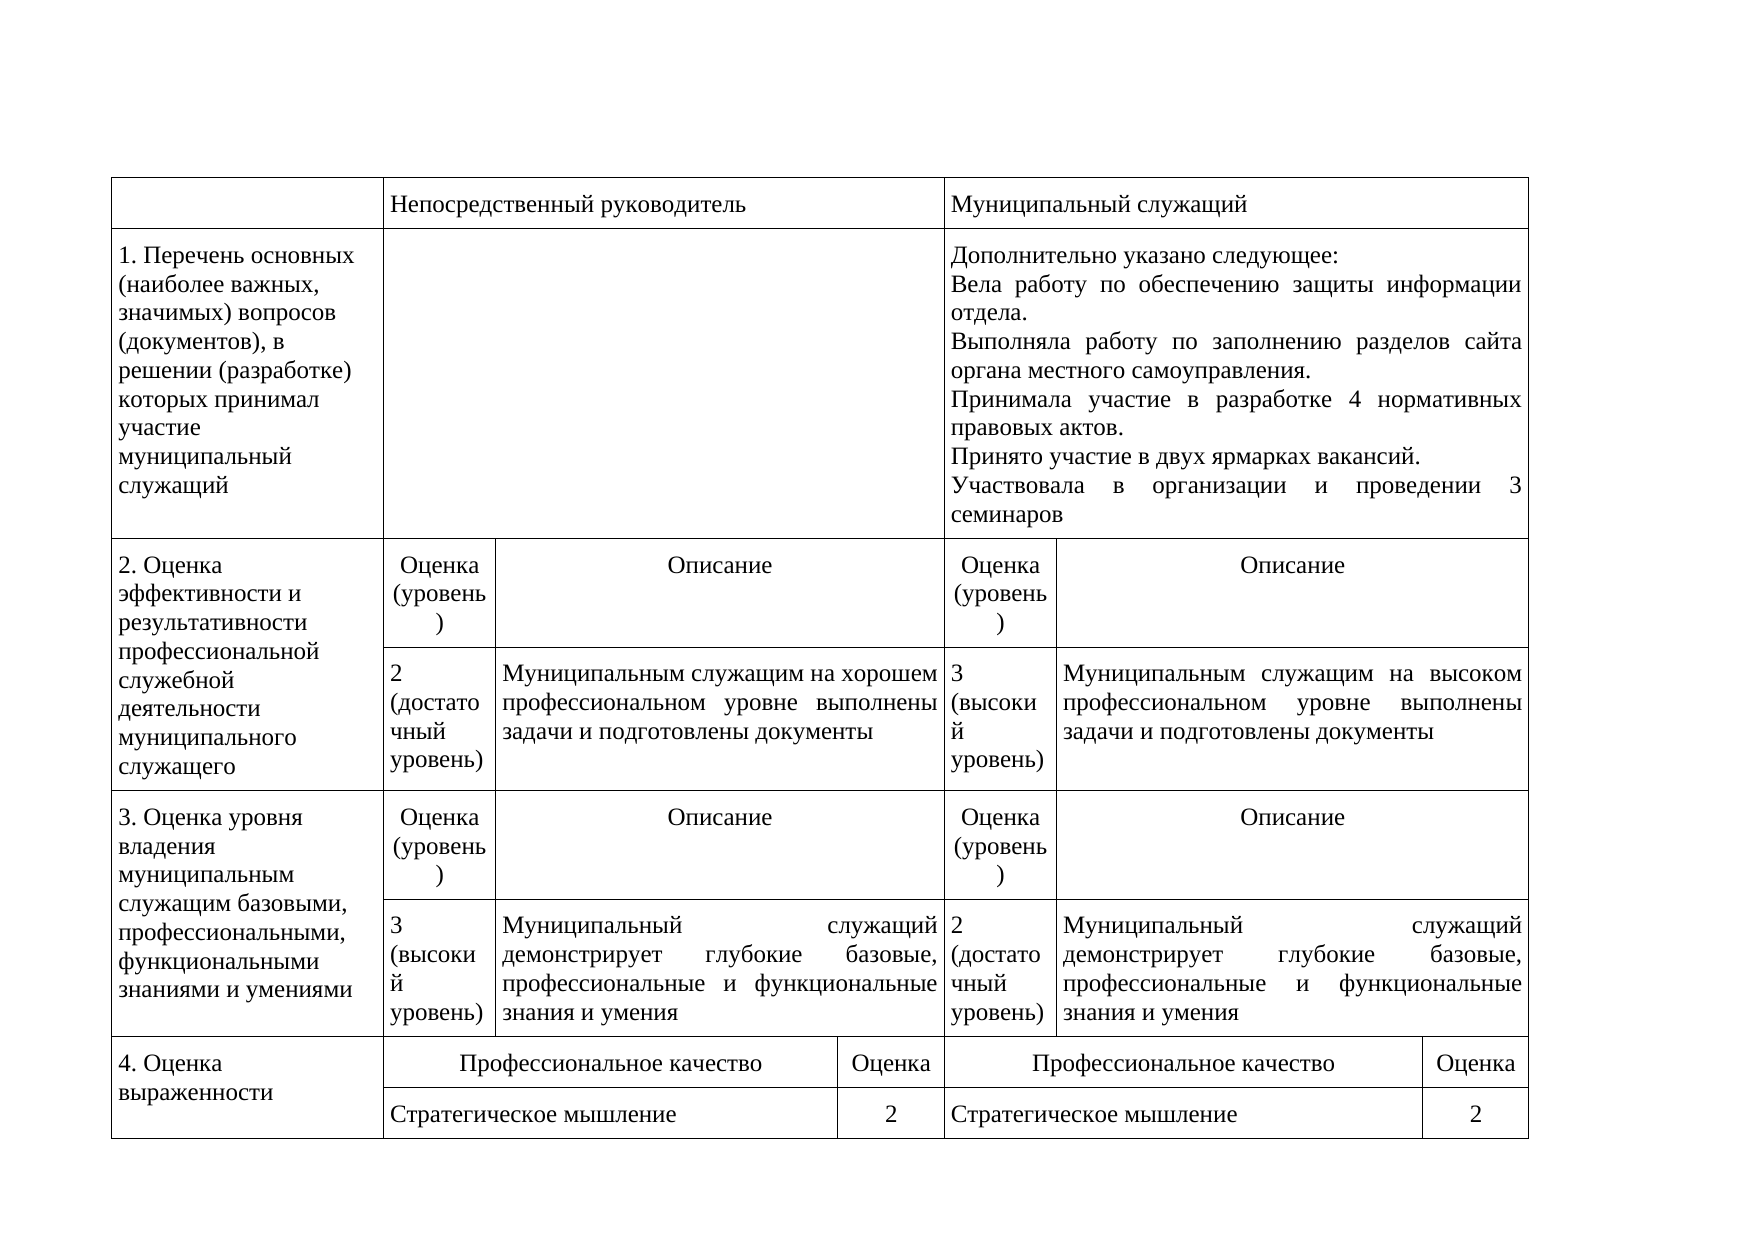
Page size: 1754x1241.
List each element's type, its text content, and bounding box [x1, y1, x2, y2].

table_cell Муниципальным служащим на высоком профессиональном уровне выполнены задачи и подготовлены документы [1057, 648, 1528, 790]
table_cell 2 (достаточный уровень) [945, 900, 1056, 1036]
table_cell 3 (высокий уровень) [384, 900, 495, 1036]
table_cell 2 [1423, 1088, 1528, 1138]
table_cell Муниципальным служащим на хорошем профессиональном уровне выполнены задачи и подготовлены документы [496, 648, 944, 790]
table_cell Муниципальный служащий демонстрирует глубокие базовые, профессиональные и функциональные знания и умения [496, 900, 944, 1036]
table_cell Описание [496, 539, 944, 647]
table_cell Описание [1057, 539, 1528, 647]
table_cell Оценка (уровень) [384, 539, 495, 647]
table_cell 4. Оценка выраженности профессиональных и личностных качеств муниципального служащего [112, 1037, 383, 1138]
table_cell Муниципальный служащий демонстрирует глубокие базовые, профессиональные и функциональные знания и умения [1057, 900, 1528, 1036]
table_header Муниципальный служащий [945, 178, 1528, 228]
table_cell Описание [1057, 791, 1528, 899]
table_cell Дополнительно указано следующее: Вела работу по обеспечению защиты информации отдела. Выполняла работу по заполнению разделов сайта органа местного самоуправления. Принимала участие в разработке 4 нормативных правовых актов. Принято участие в двух ярмарках вакансий. Участвовала в организации и проведении 3 семинаров [945, 229, 1528, 538]
table_cell Оценка [838, 1037, 944, 1087]
table_cell 2 (достаточный уровень) [384, 648, 495, 790]
table_cell 3. Оценка уровня владения муниципальным служащим базовыми, профессиональными, функциональными знаниями и умениями [112, 791, 383, 1036]
table_header Непосредственный руководитель [384, 178, 944, 228]
table_header [112, 178, 383, 228]
table_cell 1. Перечень основных (наиболее важных, значимых) вопросов (документов), в решении (разработке) которых принимал участие муниципальный служащий [112, 229, 383, 538]
table_cell Стратегическое мышление [384, 1088, 837, 1138]
table_cell Профессиональное качество [945, 1037, 1422, 1087]
table_cell Стратегическое мышление [945, 1088, 1422, 1138]
table_cell [384, 229, 944, 538]
table_cell Описание [496, 791, 944, 899]
table_cell Оценка [1423, 1037, 1528, 1087]
table_cell Оценка (уровень) [945, 791, 1056, 899]
table_cell Оценка (уровень) [945, 539, 1056, 647]
table_cell 2. Оценка эффективности и результативности профессиональной служебной деятельности муниципального служащего [112, 539, 383, 790]
table_cell Профессиональное качество [384, 1037, 837, 1087]
table_cell 3 (высокий уровень) [945, 648, 1056, 790]
table_cell Оценка (уровень) [384, 791, 495, 899]
table_cell 2 [838, 1088, 944, 1138]
